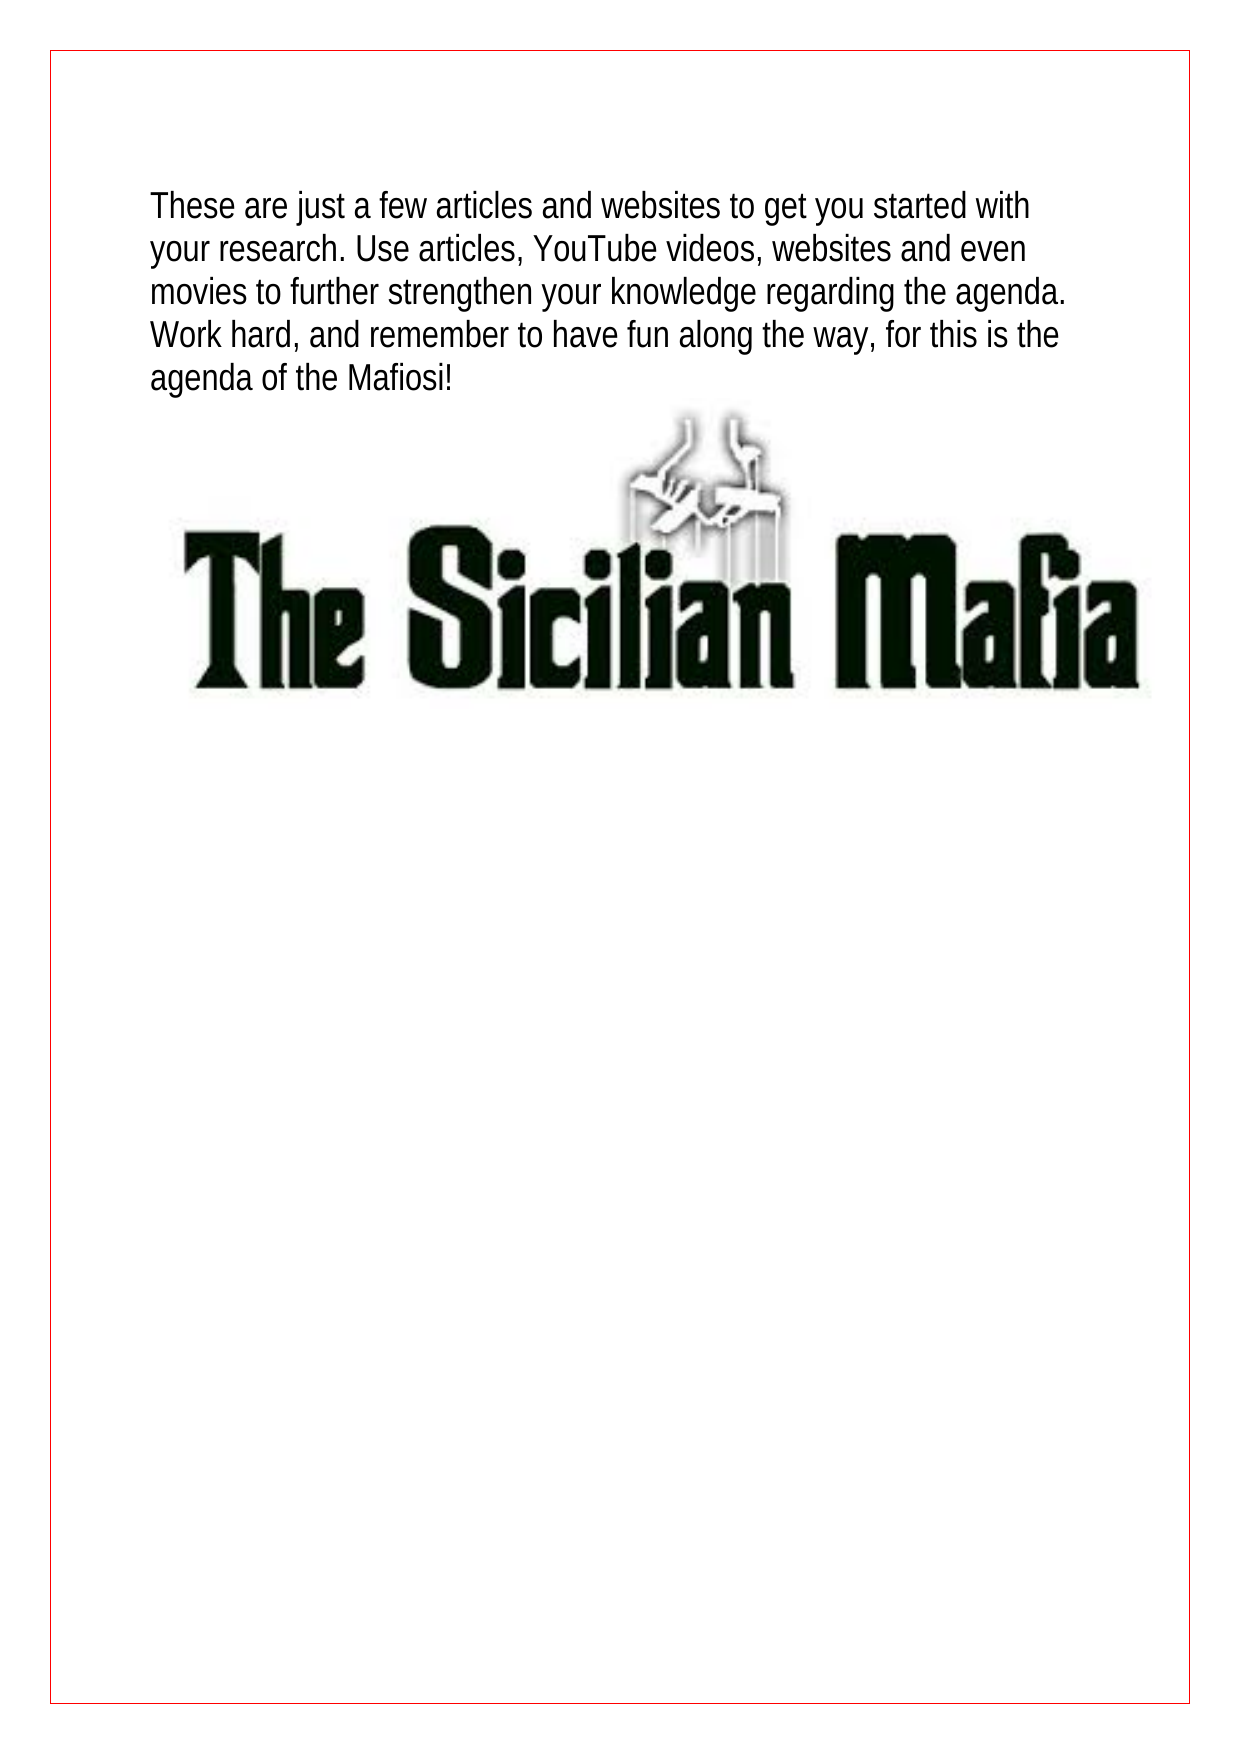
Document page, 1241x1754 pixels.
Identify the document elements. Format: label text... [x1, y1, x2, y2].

text These are just a few articles and websites to get you started with your research. Use articles, YouTube videos, websites and even movies to further strengthen your knowledge regarding the agenda. Work hard, and remember to have fun along the way, for this is the agenda of the Mafiosi! [150, 183, 1090, 398]
picture [150, 398, 1167, 709]
